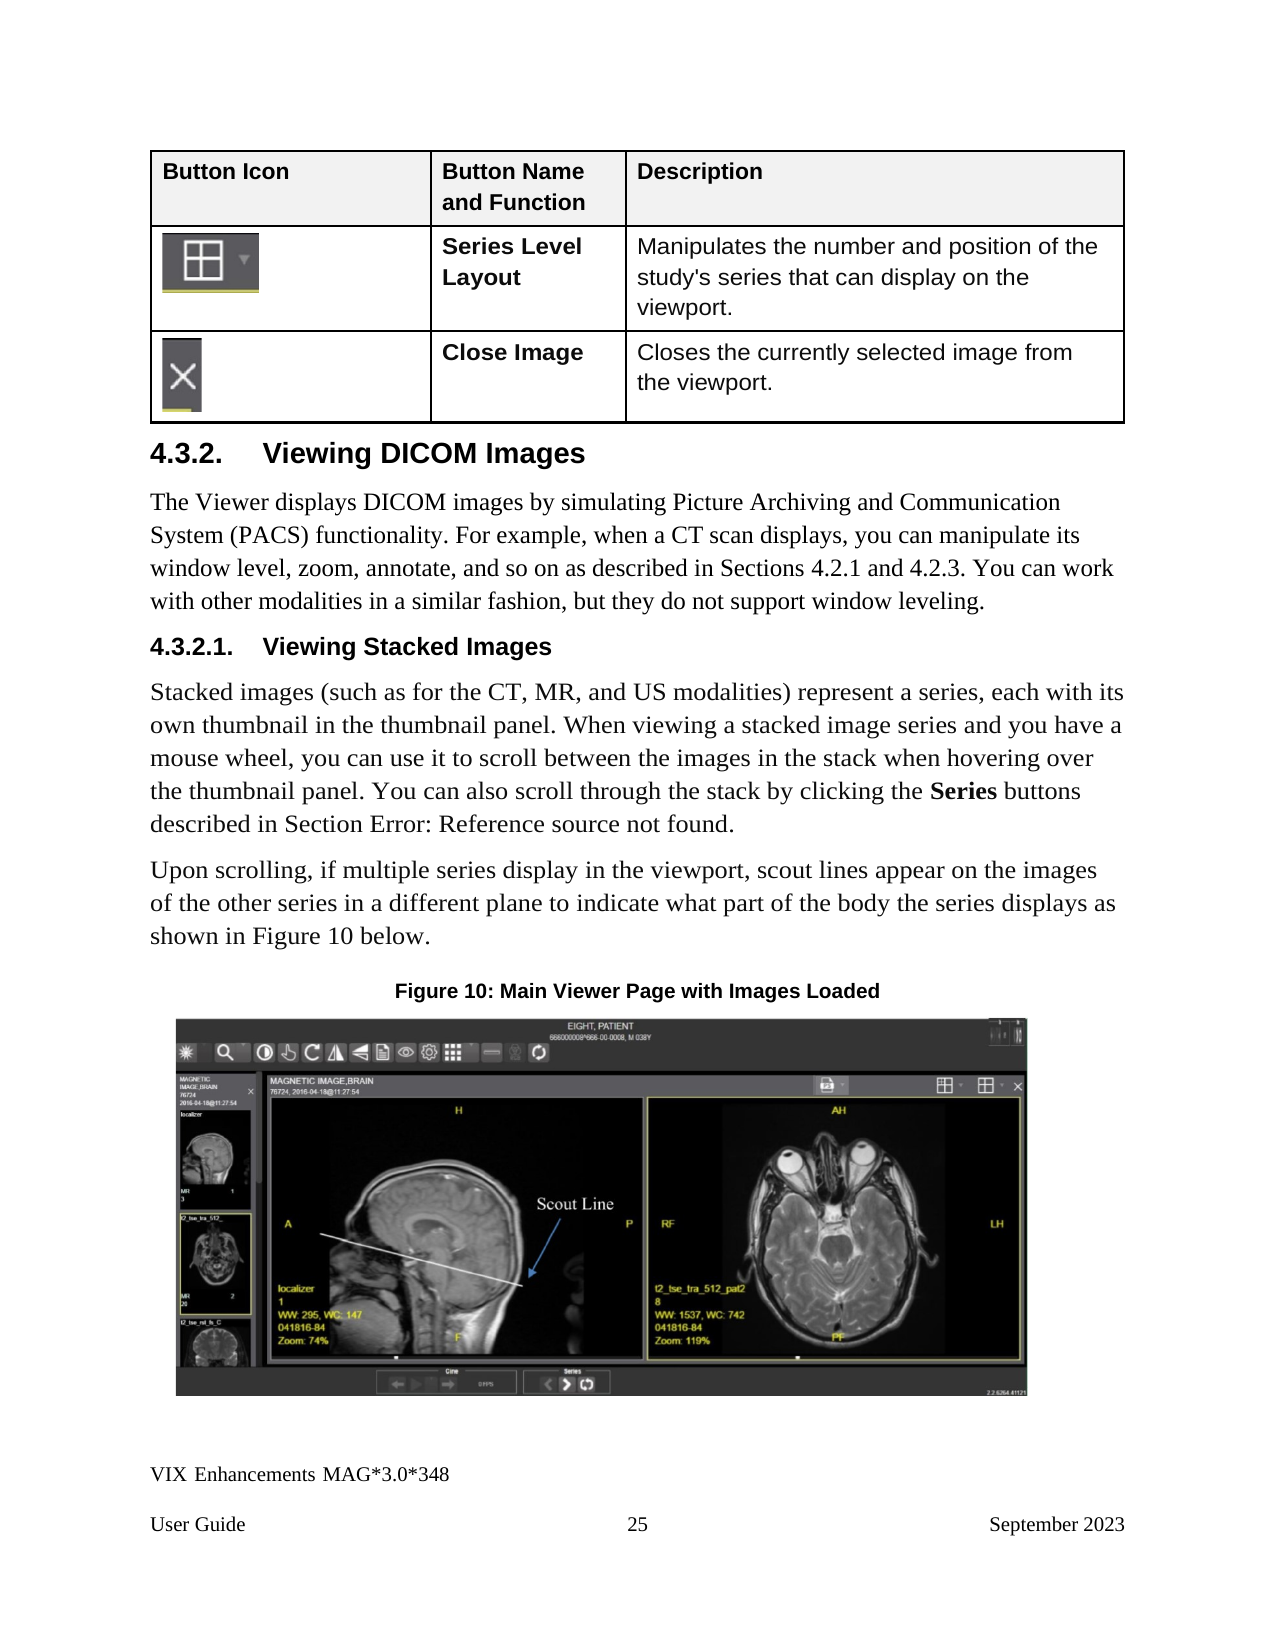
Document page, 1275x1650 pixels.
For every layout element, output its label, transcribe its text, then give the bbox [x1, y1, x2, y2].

text Upon scrolling, if multiple series display in the viewport, scout lines appear on the images of the other series in a different plane to indicate what part of the body the series displays as shown in Figure 10 below. [150, 855, 1125, 949]
table_cell Close Image [432, 332, 625, 421]
text The Viewer displays DICOM images by simulating Picture Archiving and Communication System (PACS) functionality. For example, when a CT scan displays, you can manipulate its window level, zoom, annotate, and so on as described in Sections 4.2.1 and 4.2.3. You can work with other modalities in a similar fashion, but they do not support window leveling. [150, 487, 1125, 615]
picture [175, 1016, 1028, 1396]
table_cell Closes the currently selected image from the viewport. [627, 332, 1123, 421]
table_cell [152, 332, 430, 421]
subtitle Viewing Stacked Images [150, 632, 1125, 660]
table_cell [152, 227, 430, 330]
text Figure 10: Main Viewer Page with Images Loaded [150, 979, 1125, 1003]
table_cell Series Level Layout [432, 227, 625, 330]
table_header Description [627, 152, 1123, 225]
table_cell Manipulates the number and position of the study's series that can display on the viewport. [627, 227, 1123, 330]
picture [162, 233, 259, 293]
subtitle Viewing DICOM Images [150, 436, 1125, 469]
picture [162, 338, 202, 412]
table_header Button Name and Function [432, 152, 625, 225]
table_header Button Icon [152, 152, 430, 225]
text Stacked images (such as for the CT, MR, and US modalities) represent a series, each with its own thumbnail in the thumbnail panel. When viewing a stacked image series and you have a mouse wheel, you can use it to scroll between the images in the stack when hovering over the thumbnail panel. You can also scroll through the stack by clicking the Series buttons described in Section 4.2.2. [150, 677, 1125, 838]
